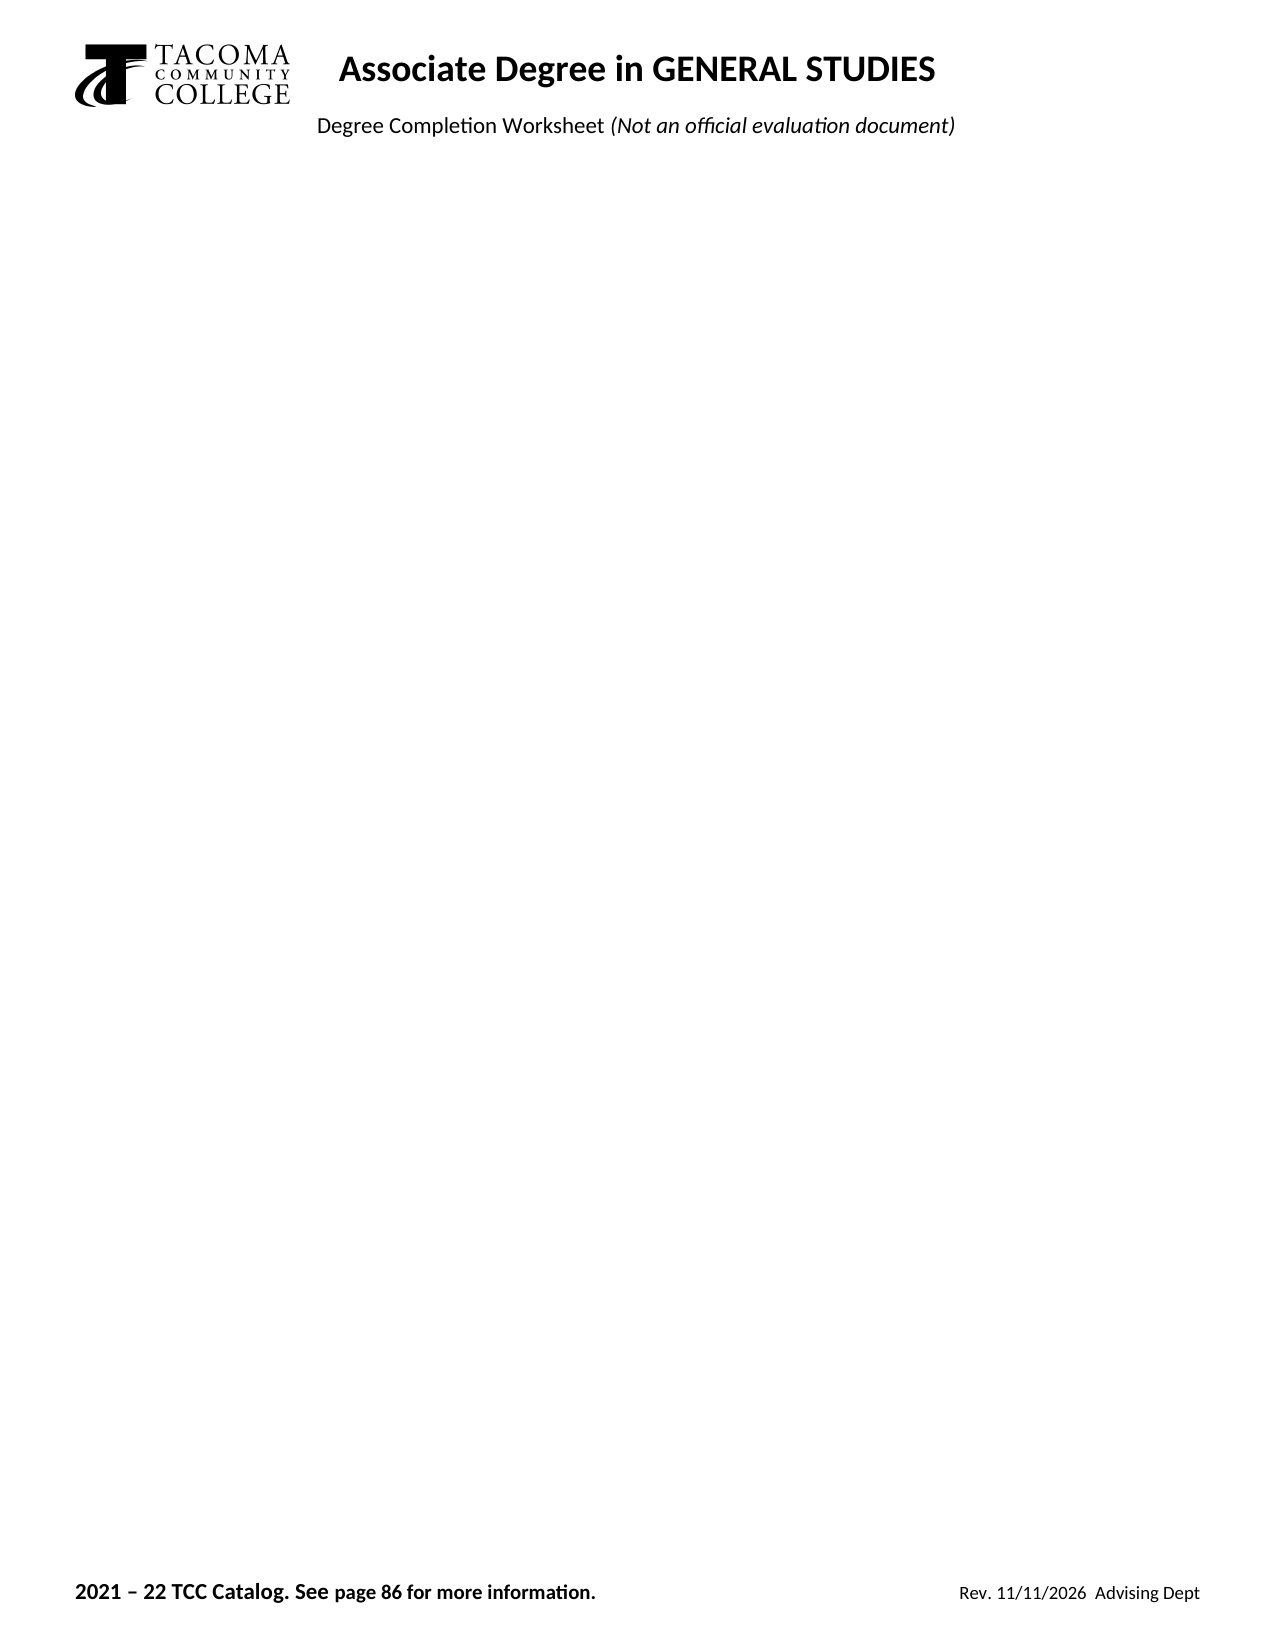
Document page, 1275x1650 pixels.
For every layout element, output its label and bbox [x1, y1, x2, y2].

picture [75, 44, 290, 107]
